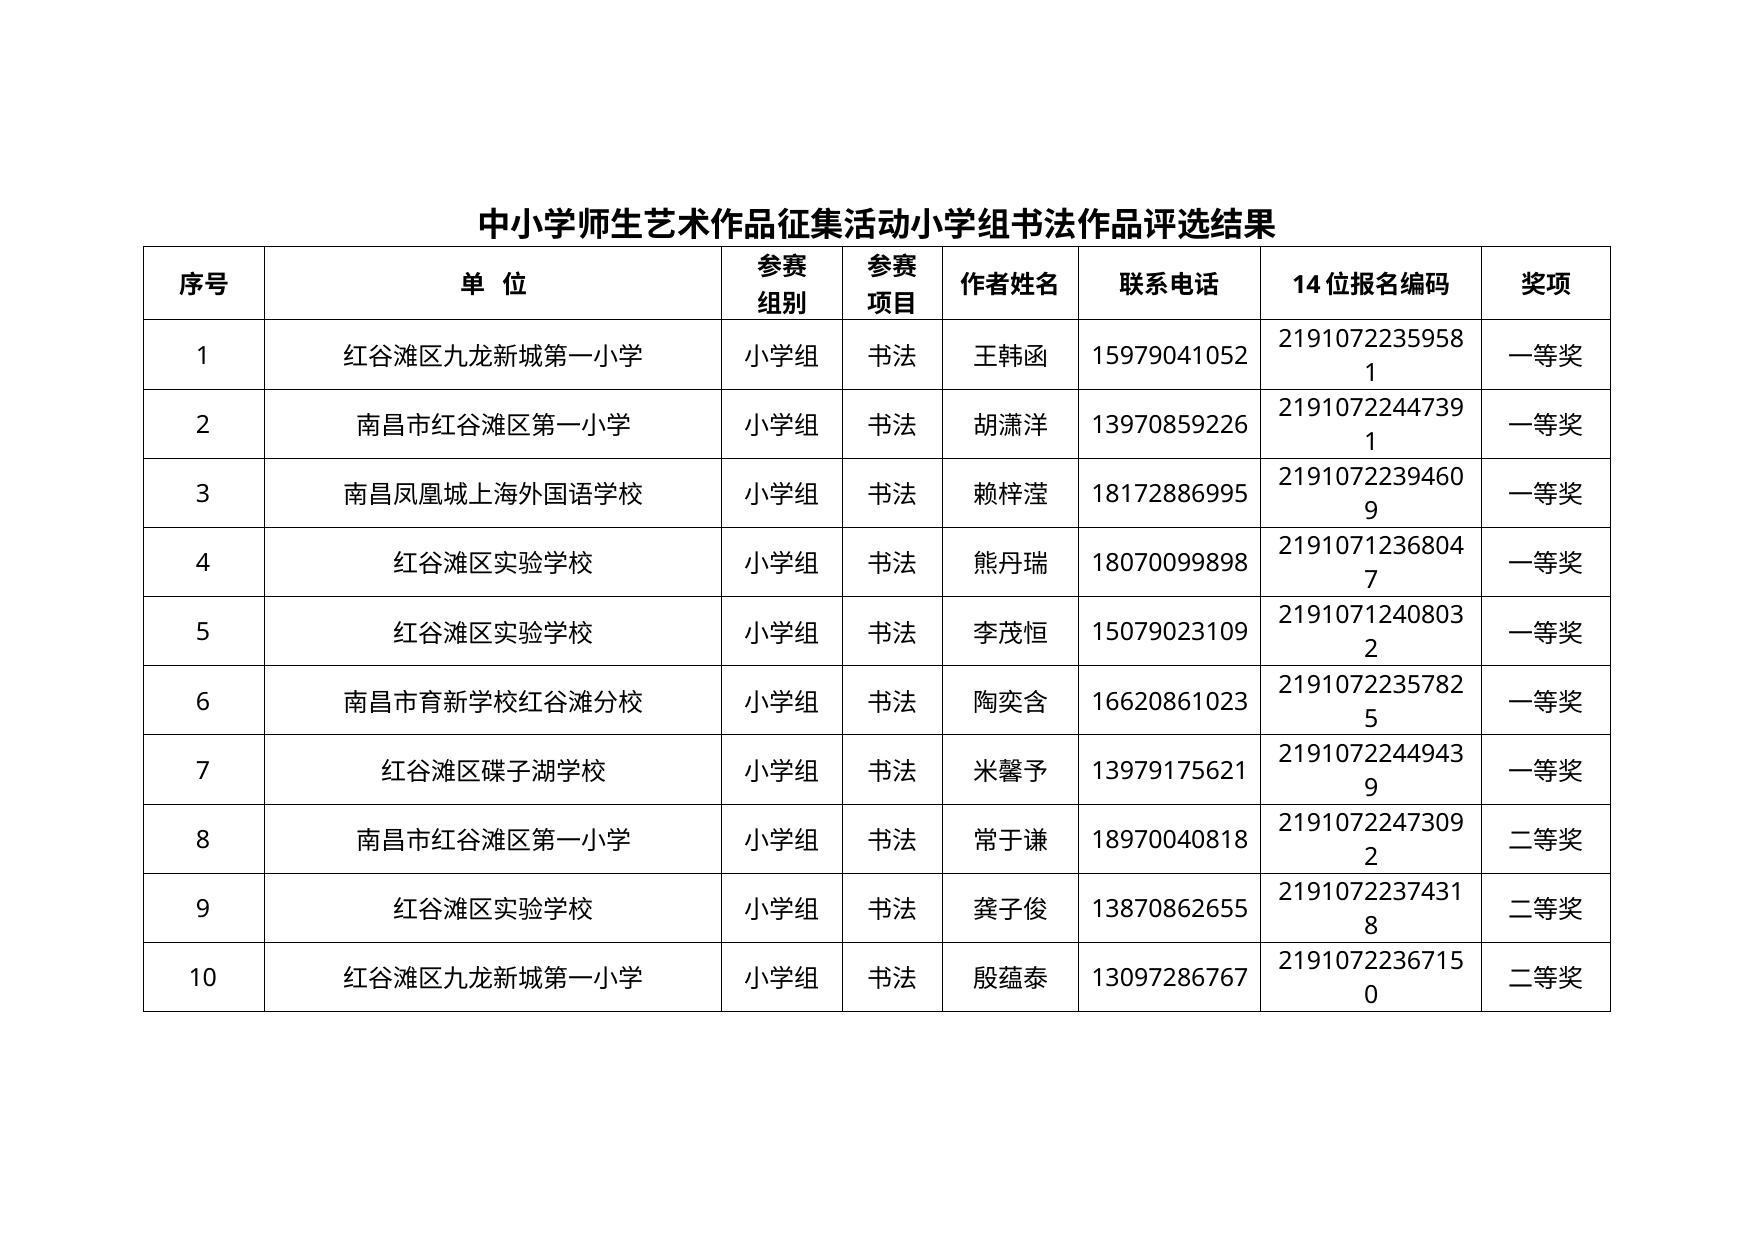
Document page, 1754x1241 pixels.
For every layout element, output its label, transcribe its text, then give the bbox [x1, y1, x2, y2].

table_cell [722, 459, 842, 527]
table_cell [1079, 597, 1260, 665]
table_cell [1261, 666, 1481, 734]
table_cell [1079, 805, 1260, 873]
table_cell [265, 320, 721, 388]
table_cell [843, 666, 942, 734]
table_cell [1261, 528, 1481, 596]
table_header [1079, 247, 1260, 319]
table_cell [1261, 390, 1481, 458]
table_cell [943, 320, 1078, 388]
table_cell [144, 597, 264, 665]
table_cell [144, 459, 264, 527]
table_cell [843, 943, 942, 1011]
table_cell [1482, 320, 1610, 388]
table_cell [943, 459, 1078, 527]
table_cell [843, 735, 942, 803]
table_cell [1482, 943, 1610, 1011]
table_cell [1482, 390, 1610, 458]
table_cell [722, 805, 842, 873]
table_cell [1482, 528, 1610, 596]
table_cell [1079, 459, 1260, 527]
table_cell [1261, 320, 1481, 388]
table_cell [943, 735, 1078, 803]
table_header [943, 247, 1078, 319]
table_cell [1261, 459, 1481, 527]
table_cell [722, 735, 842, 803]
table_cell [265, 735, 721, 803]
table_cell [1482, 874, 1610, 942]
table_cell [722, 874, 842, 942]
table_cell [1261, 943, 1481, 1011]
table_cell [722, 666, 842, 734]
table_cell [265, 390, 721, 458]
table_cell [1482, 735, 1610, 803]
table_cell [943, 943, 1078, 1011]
text 中小学师生艺术作品征集活动小学组书法作品评选结果 [150, 198, 1604, 246]
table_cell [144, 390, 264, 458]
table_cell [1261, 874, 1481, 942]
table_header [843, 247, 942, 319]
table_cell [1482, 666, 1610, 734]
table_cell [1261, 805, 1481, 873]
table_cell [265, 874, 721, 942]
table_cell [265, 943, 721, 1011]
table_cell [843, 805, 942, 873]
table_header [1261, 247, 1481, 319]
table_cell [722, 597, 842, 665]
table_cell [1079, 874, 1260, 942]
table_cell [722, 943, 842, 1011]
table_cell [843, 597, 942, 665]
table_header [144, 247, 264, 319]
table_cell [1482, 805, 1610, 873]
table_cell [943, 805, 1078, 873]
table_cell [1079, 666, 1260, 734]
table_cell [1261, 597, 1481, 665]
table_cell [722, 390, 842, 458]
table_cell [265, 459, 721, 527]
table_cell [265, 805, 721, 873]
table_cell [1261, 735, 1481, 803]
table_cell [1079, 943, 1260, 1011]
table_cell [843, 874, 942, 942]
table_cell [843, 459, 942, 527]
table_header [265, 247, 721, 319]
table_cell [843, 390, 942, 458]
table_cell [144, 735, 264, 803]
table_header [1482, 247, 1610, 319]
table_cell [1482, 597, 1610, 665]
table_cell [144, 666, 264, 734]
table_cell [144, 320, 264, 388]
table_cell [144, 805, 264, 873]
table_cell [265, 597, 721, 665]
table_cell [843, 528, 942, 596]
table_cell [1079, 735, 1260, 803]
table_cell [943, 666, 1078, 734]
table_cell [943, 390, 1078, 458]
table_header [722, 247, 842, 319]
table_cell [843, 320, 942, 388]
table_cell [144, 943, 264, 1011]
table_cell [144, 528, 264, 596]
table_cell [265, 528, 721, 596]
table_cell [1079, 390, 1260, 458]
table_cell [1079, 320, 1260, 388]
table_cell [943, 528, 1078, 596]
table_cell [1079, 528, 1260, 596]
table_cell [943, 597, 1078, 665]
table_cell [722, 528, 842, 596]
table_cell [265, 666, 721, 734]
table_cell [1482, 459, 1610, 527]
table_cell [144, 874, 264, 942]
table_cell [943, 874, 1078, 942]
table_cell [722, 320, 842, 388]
